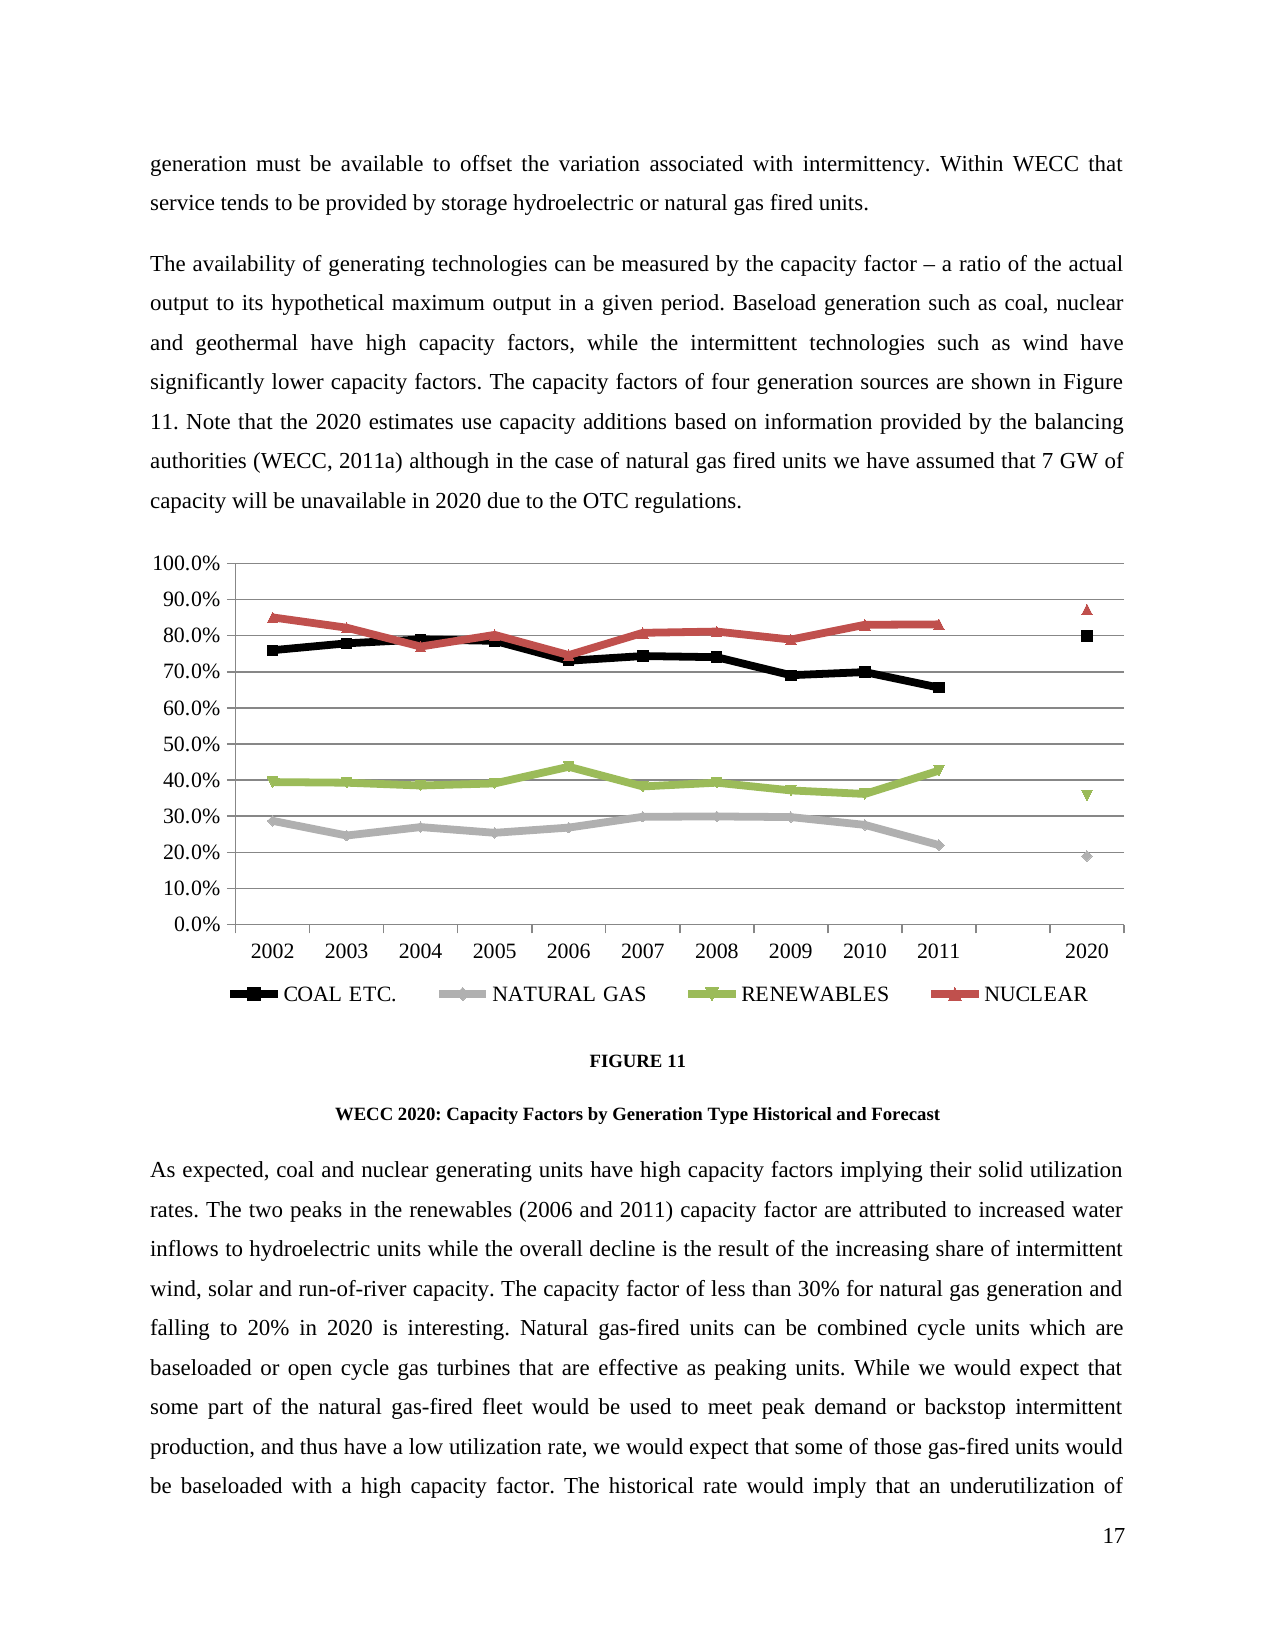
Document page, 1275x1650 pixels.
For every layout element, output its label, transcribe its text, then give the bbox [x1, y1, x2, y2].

text WECC 2020: Capacity Factors by Generation Type Historical and Forecast [150, 1103, 1125, 1125]
text The availability of generating technologies can be measured by the capacity factor – a ratio of the actual output to its hypothetical maximum output in a given period. Baseload generation such as coal, nuclear and geothermal have high capacity factors, while the intermittent technologies such as wind have significantly lower capacity factors. The capacity factors of four generation sources are shown in Figure 11. Note that the 2020 estimates use capacity additions based on information provided by the balancing authorities (WECC, 2011a) although in the case of natural gas fired units we have assumed that 7 GW of capacity will be unavailable in 2020 due to the OTC regulations. [150, 250, 1125, 513]
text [150, 1156, 1125, 1498]
text FIGURE 11 [150, 1050, 1125, 1072]
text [150, 150, 1125, 216]
